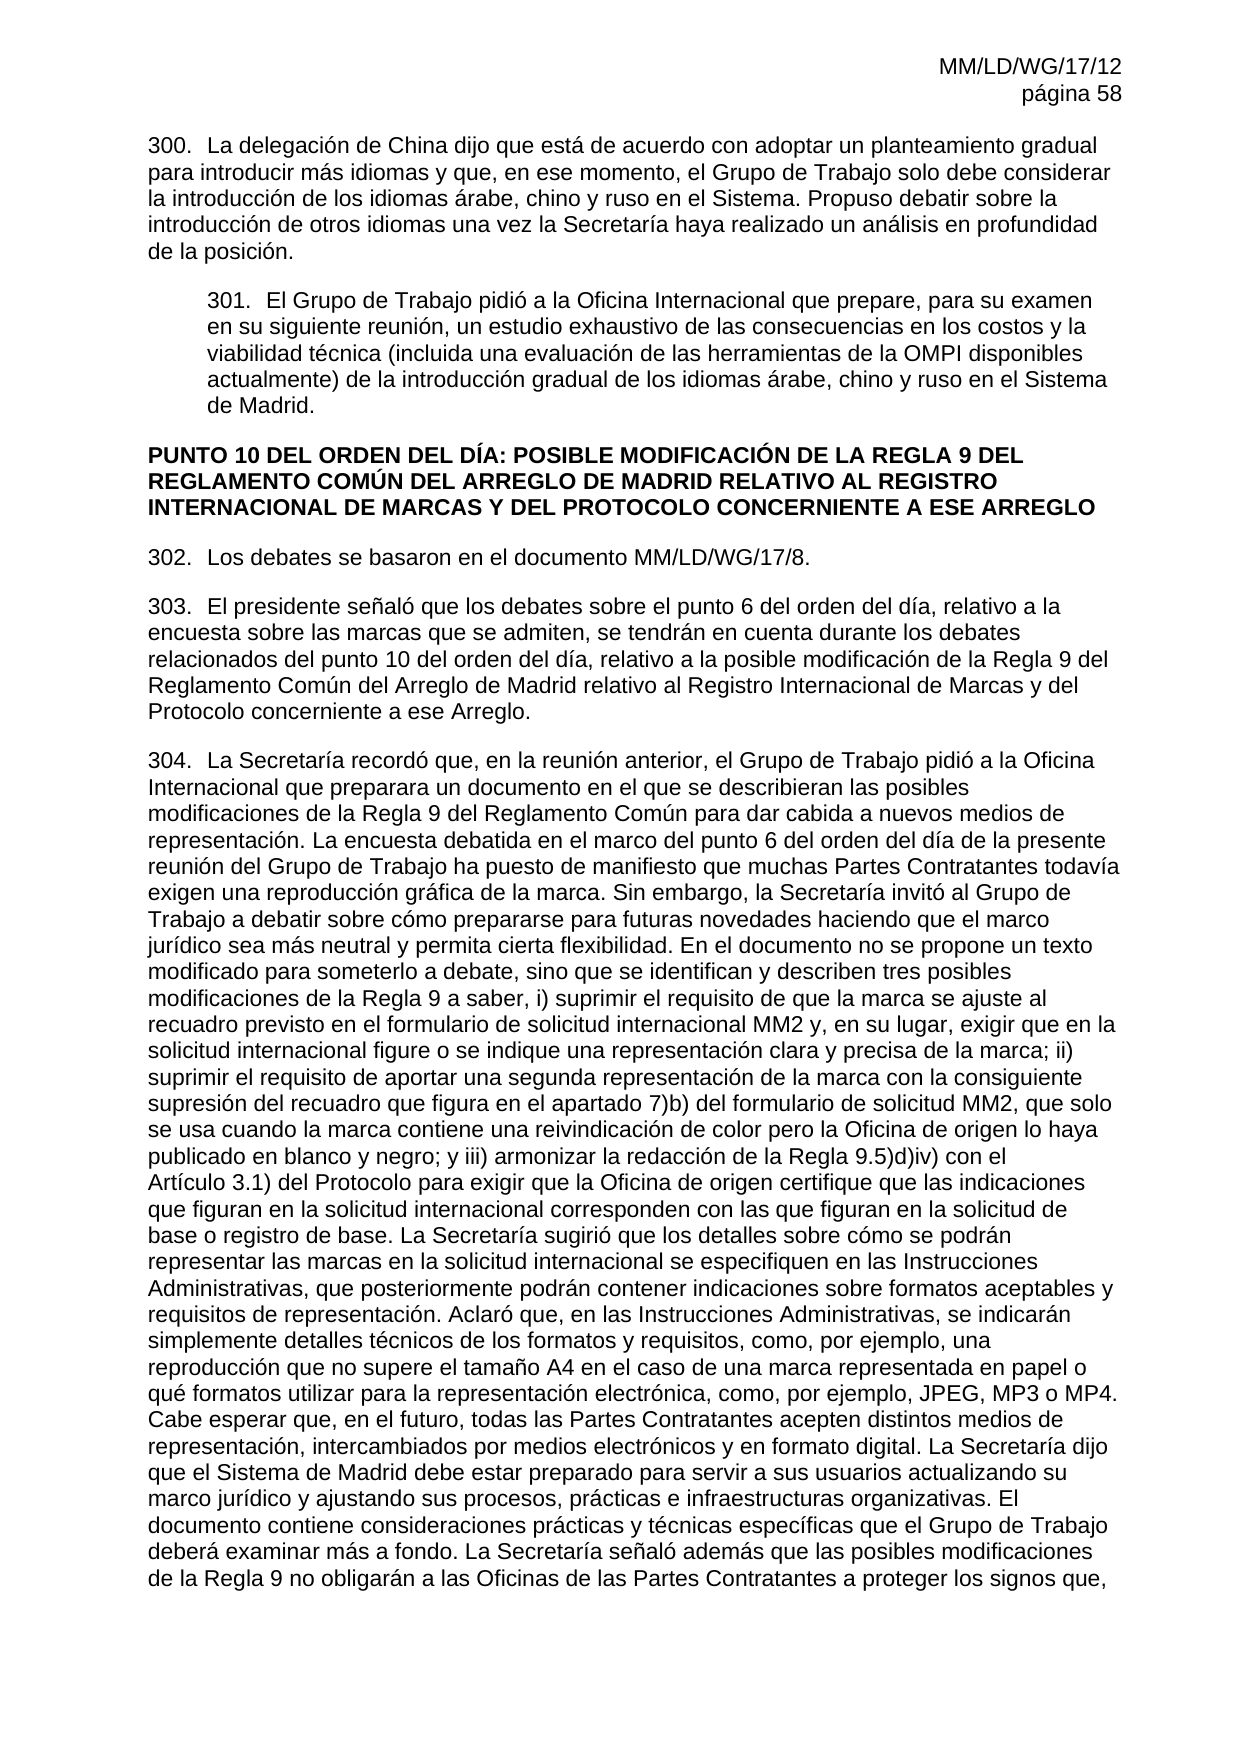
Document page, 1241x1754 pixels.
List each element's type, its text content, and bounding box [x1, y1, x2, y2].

list PUNTO 10 DEL ORDEN DEL DÍA: POSIBLE MODIFICACIÓN DE LA REGLA 9 DEL REGLAMENTO COMÚN DEL ARREGLO DE MADRID RELATIVO AL REGISTRO INTERNACIONAL DE MARCAS Y DEL PROTOCOLO CONCERNIENTE A ESE ARREGLO [148, 442, 1122, 521]
text El presidente señaló que los debates sobre el punto 6 del orden del día, relativo a la encuesta sobre las marcas que se admiten, se tendrán en cuenta durante los debates relacionados del punto 10 del orden del día, relativo a la posible modificación de la Regla 9 del Reglamento Común del Arreglo de Madrid relativo al Registro Internacional de Marcas y del Protocolo concerniente a ese Arreglo. [148, 593, 1122, 724]
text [148, 747, 1122, 1591]
text El Grupo de Trabajo pidió a la Oficina Internacional que prepare, para su examen en su siguiente reunión, un estudio exhaustivo de las consecuencias en los costos y la viabilidad técnica (incluida una evaluación de las herramientas de la OMPI disponibles actualmente) de la introducción gradual de los idiomas árabe, chino y ruso en el Sistema de Madrid. [207, 287, 1122, 419]
text Los debates se basaron en el documento MM/LD/WG/17/8. [148, 543, 1122, 570]
text La delegación de China dijo que está de acuerdo con adoptar un planteamiento gradual para introducir más idiomas y que, en ese momento, el Grupo de Trabajo solo debe considerar la introducción de los idiomas árabe, chino y ruso en el Sistema. Propuso debatir sobre la introducción de otros idiomas una vez la Secretaría haya realizado un análisis en profundidad de la posición. [148, 132, 1122, 264]
